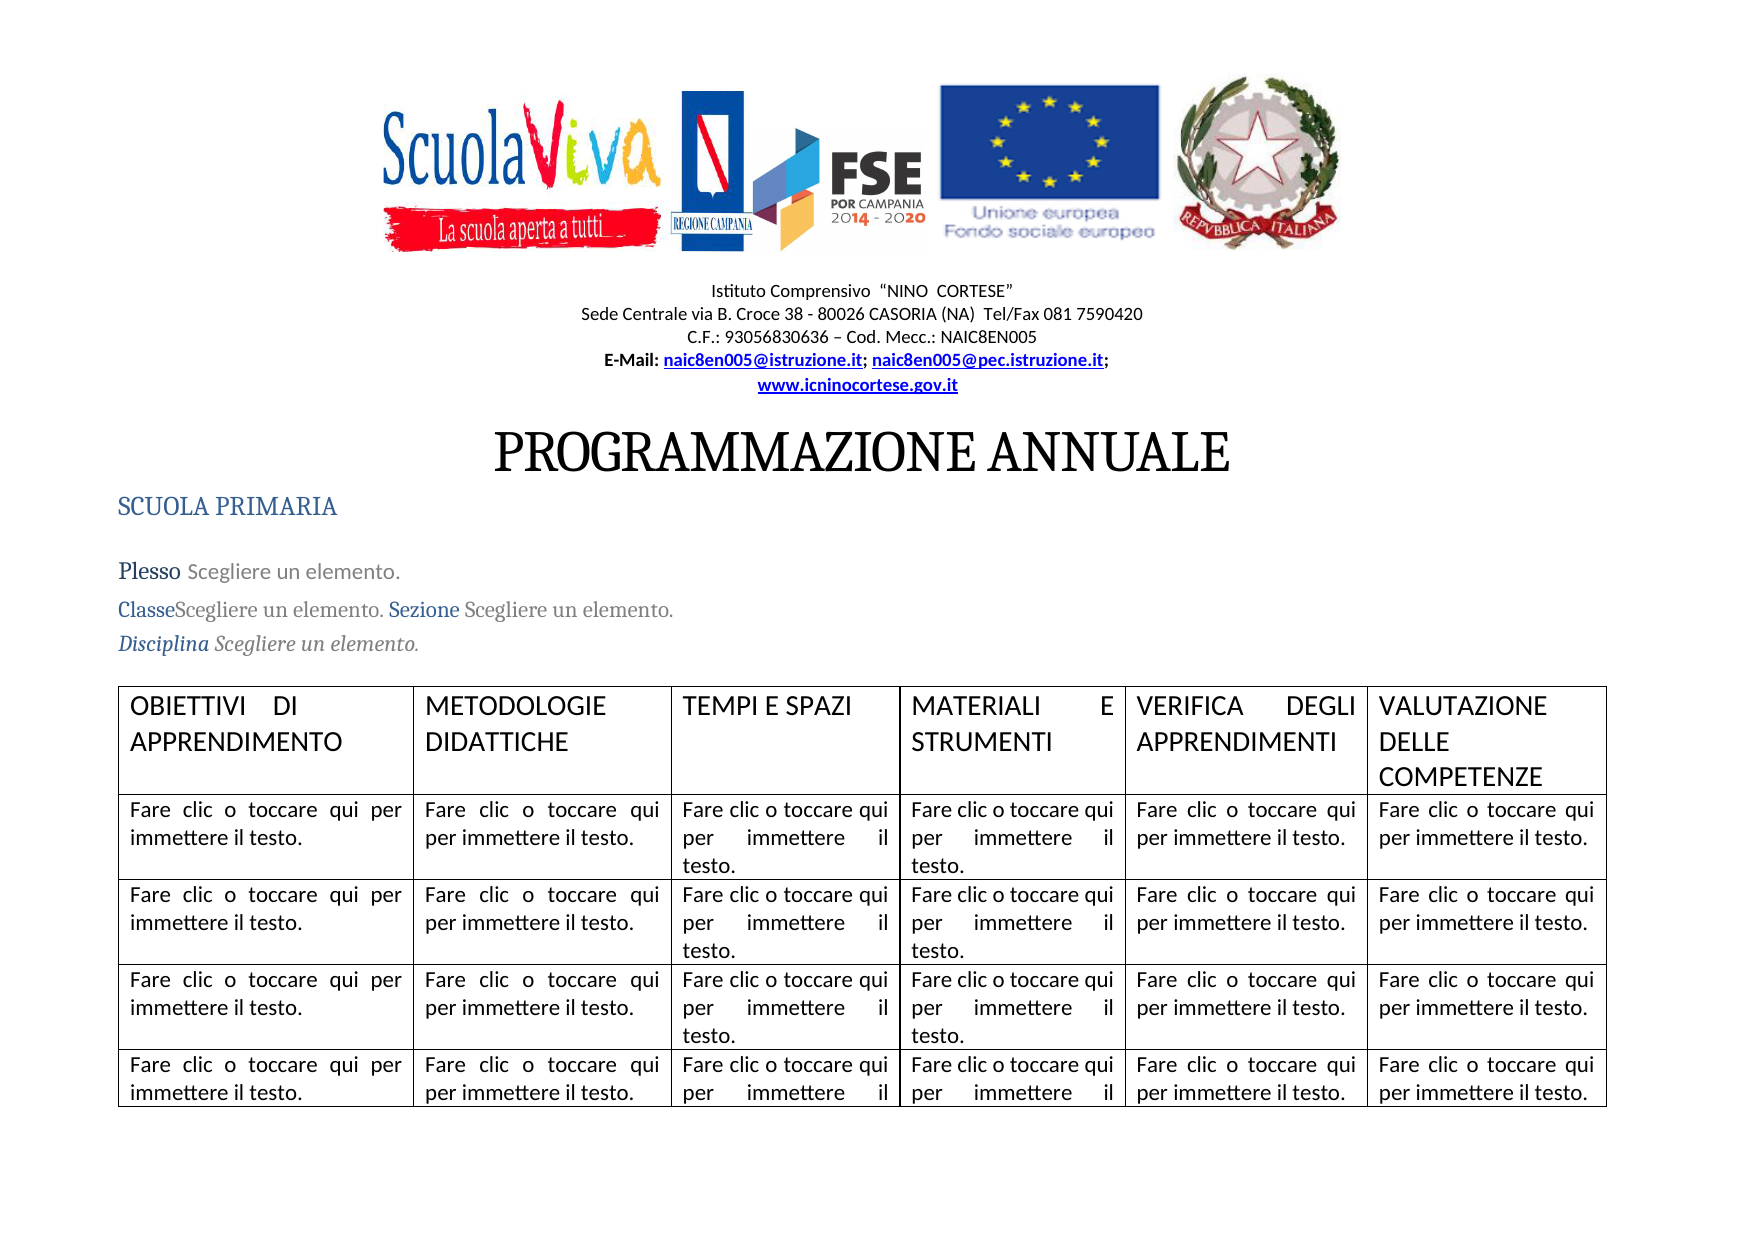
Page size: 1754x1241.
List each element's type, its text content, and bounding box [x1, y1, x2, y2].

table_header TEMPI E SPAZI [672, 687, 899, 794]
subtitle Classe Sezione [118, 596, 1606, 623]
table_header VALUTAZIONE DELLE COMPETENZE [1368, 687, 1606, 794]
text C.F.: 93056830636 – Cod. Mecc.: NAIC8EN005 [118, 325, 1606, 348]
table_header METODOLOGIE DIDATTICHE [414, 687, 671, 794]
table_header OBIETTIVI DI APPRENDIMENTO [119, 687, 413, 794]
text Istituto Comprensivo “NINO CORTESE” [118, 279, 1606, 302]
text Sede Centrale via B. Croce 38 - 80026 CASORIA (NA) Tel/Fax 081 7590420 [118, 302, 1606, 325]
text E-Mail: naic8en005@istruzione.it; naic8en005@pec.istruzione.it; [118, 348, 1606, 371]
table_header MATERIALI E STRUMENTI [901, 687, 1125, 794]
subtitle SCUOLA PRIMARIA [118, 491, 1606, 522]
subtitle Disciplina [118, 631, 1606, 657]
text Plesso [118, 551, 1606, 587]
table_header VERIFICA DEGLI APPRENDIMENTI [1126, 687, 1367, 794]
text www.icninocortese.gov.it [118, 371, 1606, 396]
picture [752, 127, 925, 252]
title PROGRAMMAZIONE ANNUALE [118, 419, 1606, 486]
